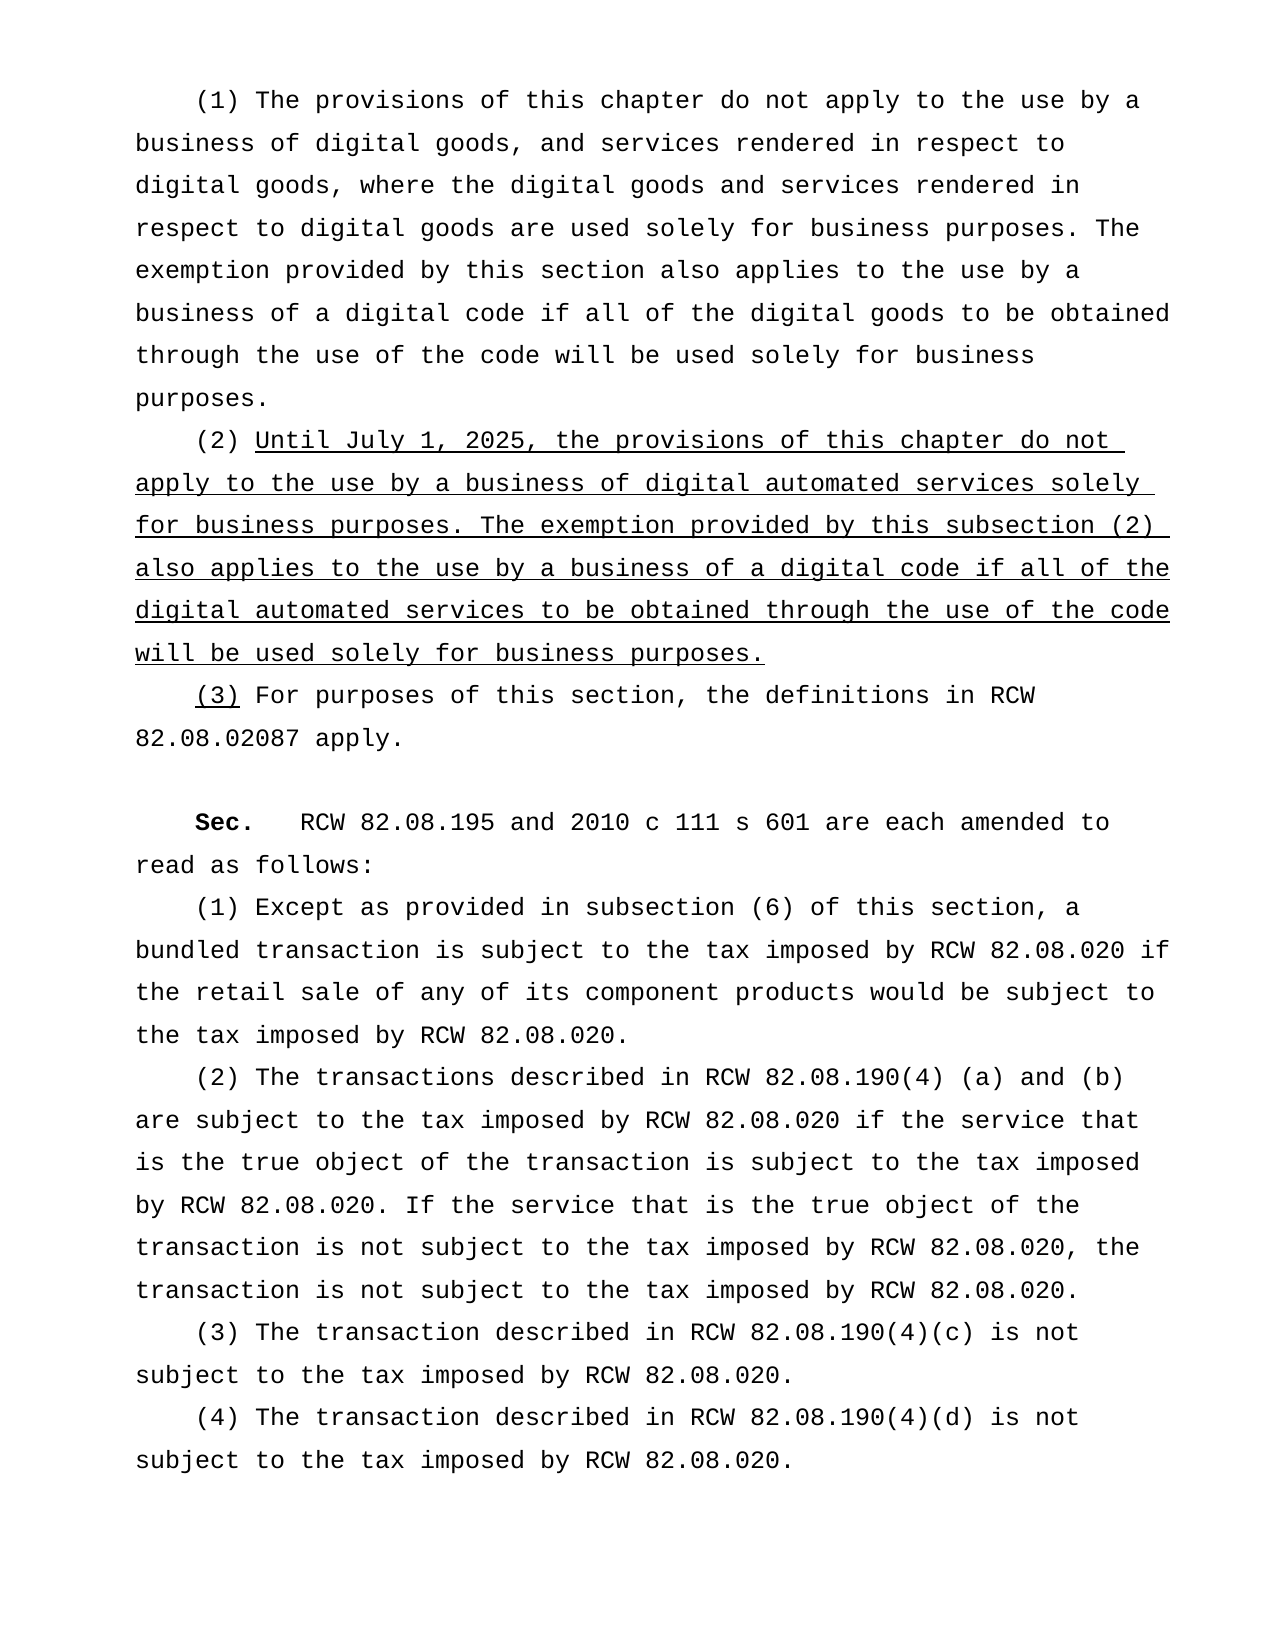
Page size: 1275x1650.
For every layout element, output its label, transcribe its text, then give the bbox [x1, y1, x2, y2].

text (3) The transaction described in RCW 82.08.190(4)(c) is not subject to the tax imposed by RCW 82.08.020. [135, 1307, 1170, 1392]
text (2) The transactions described in RCW 82.08.190(4) (a) and (b) are subject to the tax imposed by RCW 82.08.020 if the service that is the true object of the transaction is subject to the tax imposed by RCW 82.08.020. If the service that is the true object of the transaction is not subject to the tax imposed by RCW 82.08.020, the transaction is not subject to the tax imposed by RCW 82.08.020. [135, 1052, 1170, 1307]
text (3) For purposes of this section, the definitions in RCW 82.08.02087 apply. [135, 670, 1170, 755]
text (2) Until July 1, 2025, the provisions of this chapter do not apply to the use by a business of digital automated services solely for business purposes. The exemption provided by this subsection (2) also applies to the use by a business of a digital code if all of the digital automated services to be obtained through the use of the code will be used solely for business purposes. [135, 580, 1170, 621]
text (4) The transaction described in RCW 82.08.190(4)(d) is not subject to the tax imposed by RCW 82.08.020. [135, 1392, 1170, 1477]
text (2) Until July 1, 2025, the provisions of this chapter do not apply to the use by a business of digital automated services solely for business purposes. The exemption provided by this subsection (2) also applies to the use by a business of a digital code if all of the digital automated services to be obtained through the use of the code will be used solely for business purposes. [135, 538, 1170, 579]
text (2) Until July 1, 2025, the provisions of this chapter do not apply to the use by a business of digital automated services solely for business purposes. The exemption provided by this subsection (2) also applies to the use by a business of a digital code if all of the digital automated services to be obtained through the use of the code will be used solely for business purposes. [135, 415, 1170, 536]
text (2) Until July 1, 2025, the provisions of this chapter do not apply to the use by a business of digital automated services solely for business purposes. The exemption provided by this subsection (2) also applies to the use by a business of a digital code if all of the digital automated services to be obtained through the use of the code will be used solely for business purposes. [135, 623, 1170, 670]
text (1) The provisions of this chapter do not apply to the use by a business of digital goods, and services rendered in respect to digital goods, where the digital goods and services rendered in respect to digital goods are used solely for business purposes. The exemption provided by this section also applies to the use by a business of a digital code if all of the digital goods to be obtained through the use of the code will be used solely for business purposes. [135, 75, 1170, 415]
text (1) Except as provided in subsection (6) of this section, a bundled transaction is subject to the tax imposed by RCW 82.08.020 if the retail sale of any of its component products would be subject to the tax imposed by RCW 82.08.020. [135, 882, 1170, 1052]
text Sec. RCW 82.08.195 and 2010 c 111 s 601 are each amended to read as follows: [135, 797, 1170, 882]
